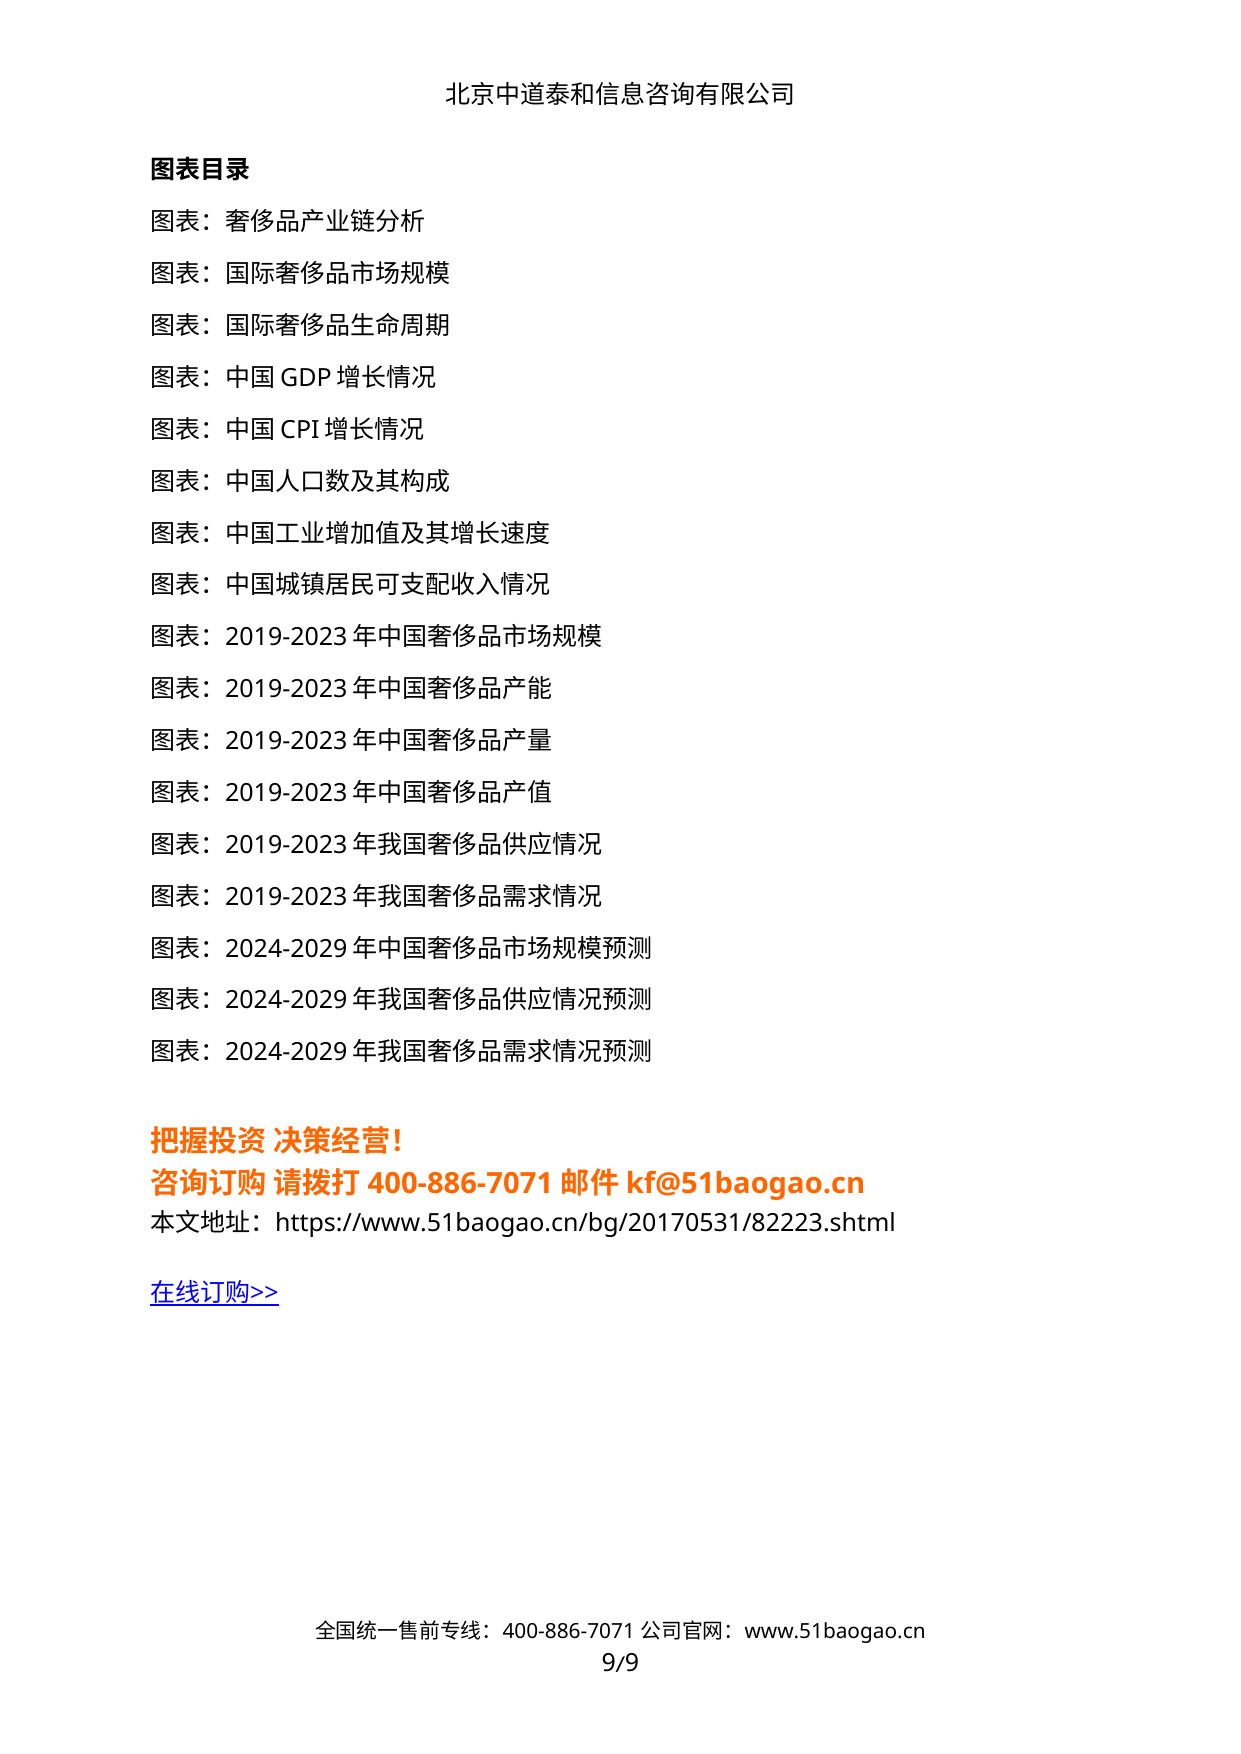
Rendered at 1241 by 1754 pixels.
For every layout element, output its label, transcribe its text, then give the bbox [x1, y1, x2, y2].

text 把握投资 决策经营！咨询订购 请拨打 400-886-7071 邮件 kf@51baogao.cn本文地址：https://www.51baogao.cn/bg/20170531/82223.shtml [150, 1084, 1090, 1239]
text 图表：2019-2023年中国奢侈品市场规模 [150, 617, 1090, 653]
text 在线订购>> [150, 1239, 1090, 1309]
text 图表：中国GDP增长情况 [150, 357, 1090, 394]
text 图表：2019-2023年中国奢侈品产量 [150, 721, 1090, 757]
text 图表：中国工业增加值及其增长速度 [150, 513, 1090, 549]
text 图表：2024-2029年我国奢侈品需求情况预测 [150, 1032, 1090, 1068]
text 图表：国际奢侈品生命周期 [150, 306, 1090, 342]
text 图表：国际奢侈品市场规模 [150, 254, 1090, 290]
text 图表：2019-2023年中国奢侈品产能 [150, 669, 1090, 705]
text 图表：2019-2023年中国奢侈品产值 [150, 772, 1090, 809]
text 图表：2019-2023年我国奢侈品需求情况 [150, 876, 1090, 912]
text 图表目录 [150, 150, 1090, 186]
text 图表：中国人口数及其构成 [150, 461, 1090, 497]
text 图表：中国城镇居民可支配收入情况 [150, 565, 1090, 601]
text 图表：中国CPI增长情况 [150, 409, 1090, 446]
text 图表：2019-2023年我国奢侈品供应情况 [150, 824, 1090, 861]
text 图表：奢侈品产业链分析 [150, 202, 1090, 238]
text 图表：2024-2029年中国奢侈品市场规模预测 [150, 928, 1090, 964]
text 图表：2024-2029年我国奢侈品供应情况预测 [150, 980, 1090, 1016]
